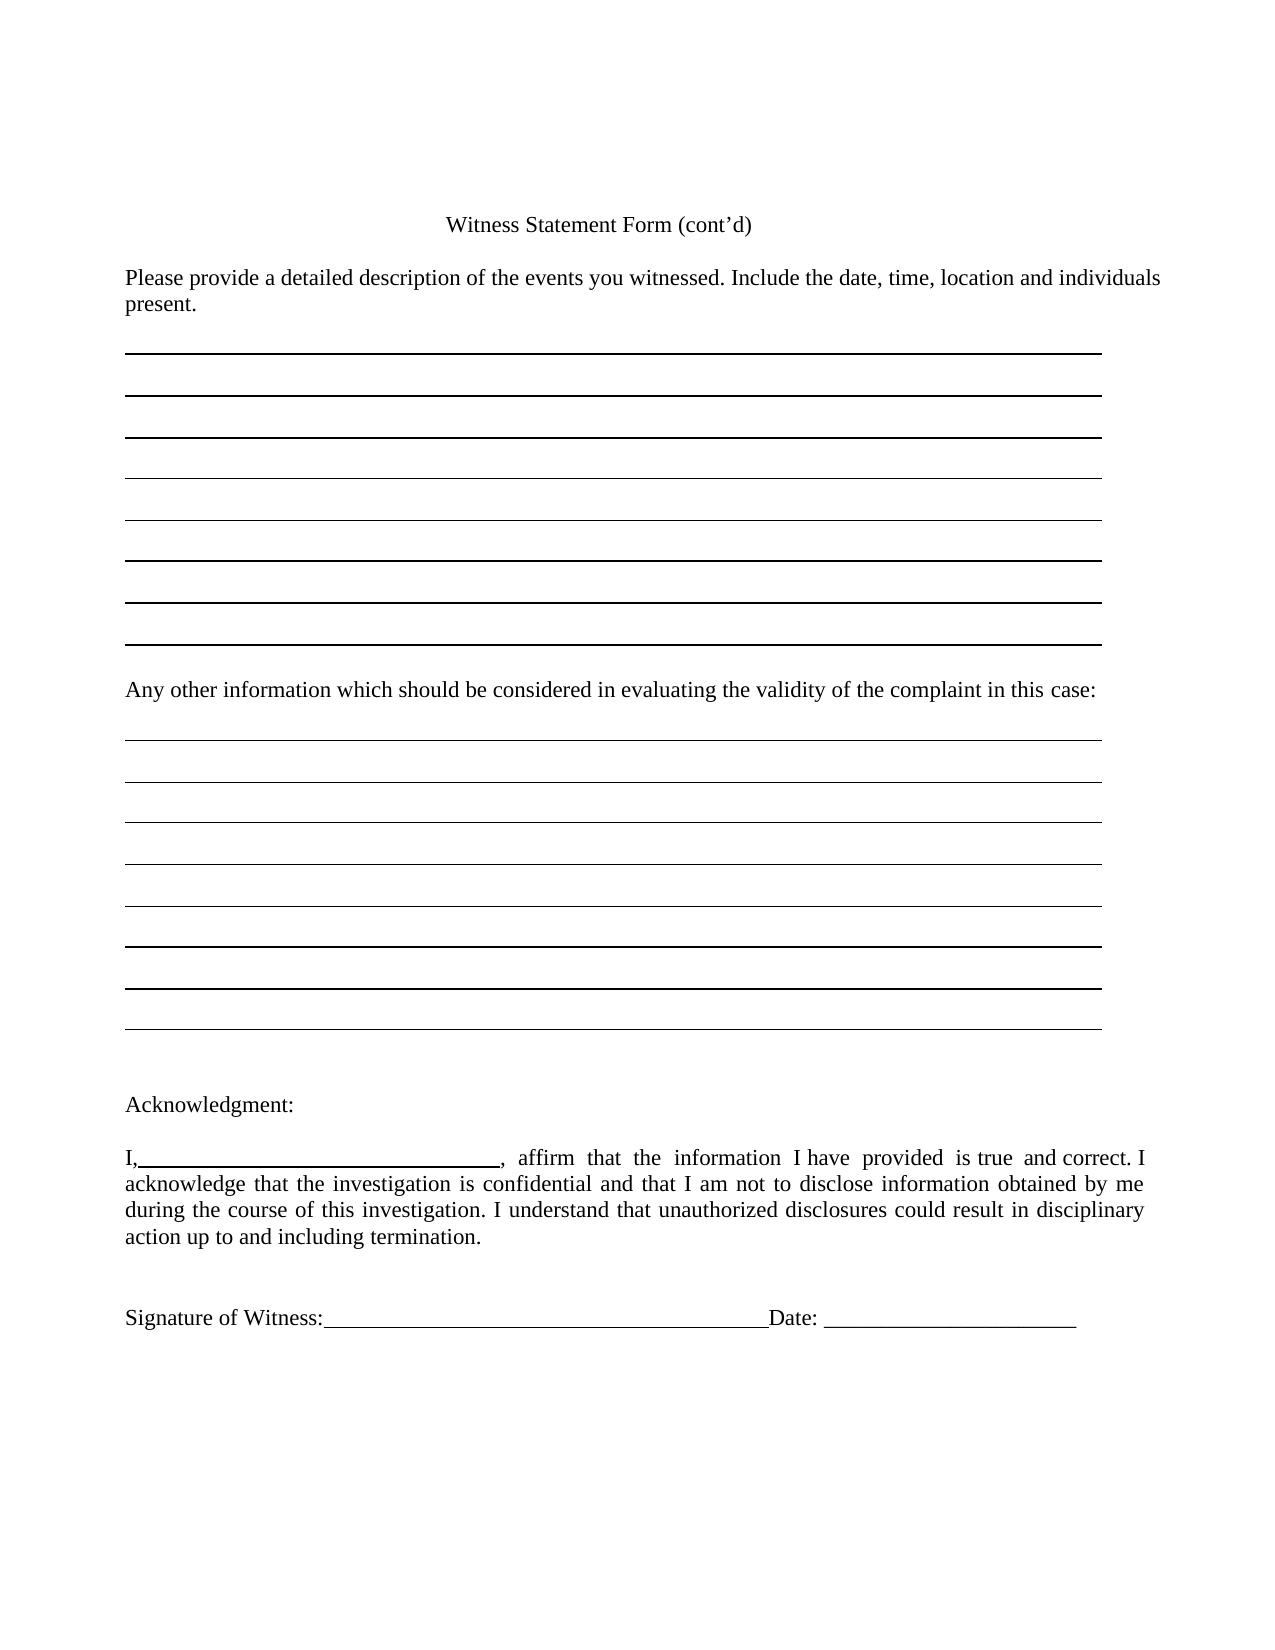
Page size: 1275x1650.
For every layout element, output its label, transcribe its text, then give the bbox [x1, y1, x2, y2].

text I, , affirm that the information I have provided is true and correct. I acknowledge that the investigation is confidential and that I am not to disclose information obtained by me during the course of this investigation. I understand that unauthorized disclosures could result in disciplinary action up to and including termination. [125, 1144, 1146, 1249]
text Please provide a detailed description of the events you witnessed. Include the date, time, location and individuals present. [125, 264, 1162, 317]
text Witness Statement Form (cont’d) [446, 211, 1162, 237]
text Any other information which should be considered in evaluating the validity of the complaint in this case: [125, 676, 1162, 703]
text Acknowledgment: [125, 1091, 1162, 1117]
text Signature of Witness: Date: ______________________ [125, 1304, 1162, 1331]
